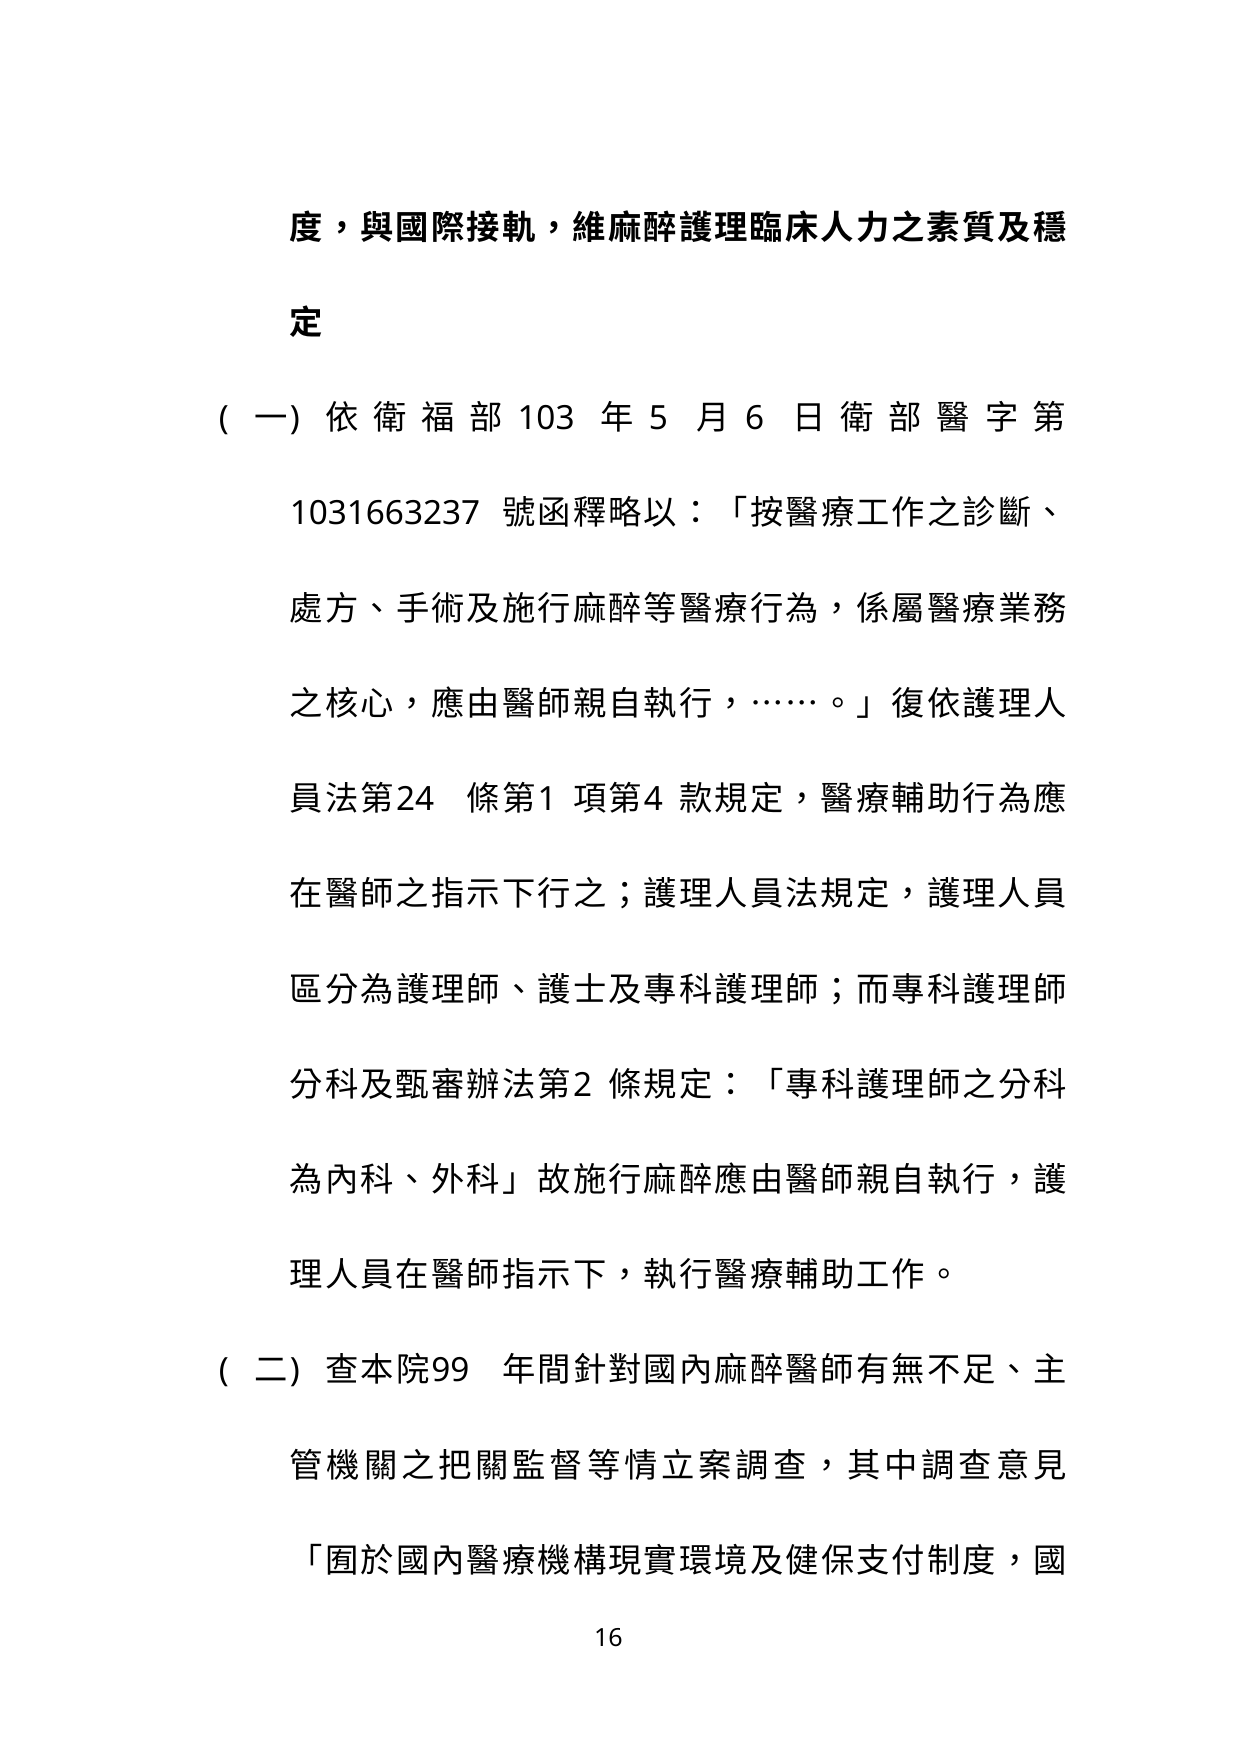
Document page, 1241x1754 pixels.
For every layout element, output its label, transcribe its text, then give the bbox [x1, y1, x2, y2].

subtitle 依衛福部103年5月6日衛部醫字第1031663237號函釋略以：「按醫療工作之診斷、處方、手術及施行麻醉等醫療行為，係屬醫療業務之核心，應由醫師親自執行，……。」復依護理人員法第24條第1項第4款規定，醫療輔助行為應在醫師之指示下行之；護理人員法規定，護理人員區分為護理師、護士及專科護理師；而專科護理師分科及甄審辦法第2條規定：「專科護理師之分科為內科、外科」故施行麻醉應由醫師親自執行，護理人員在醫師指示下，執行醫療輔助工作。 [219, 368, 1069, 1320]
